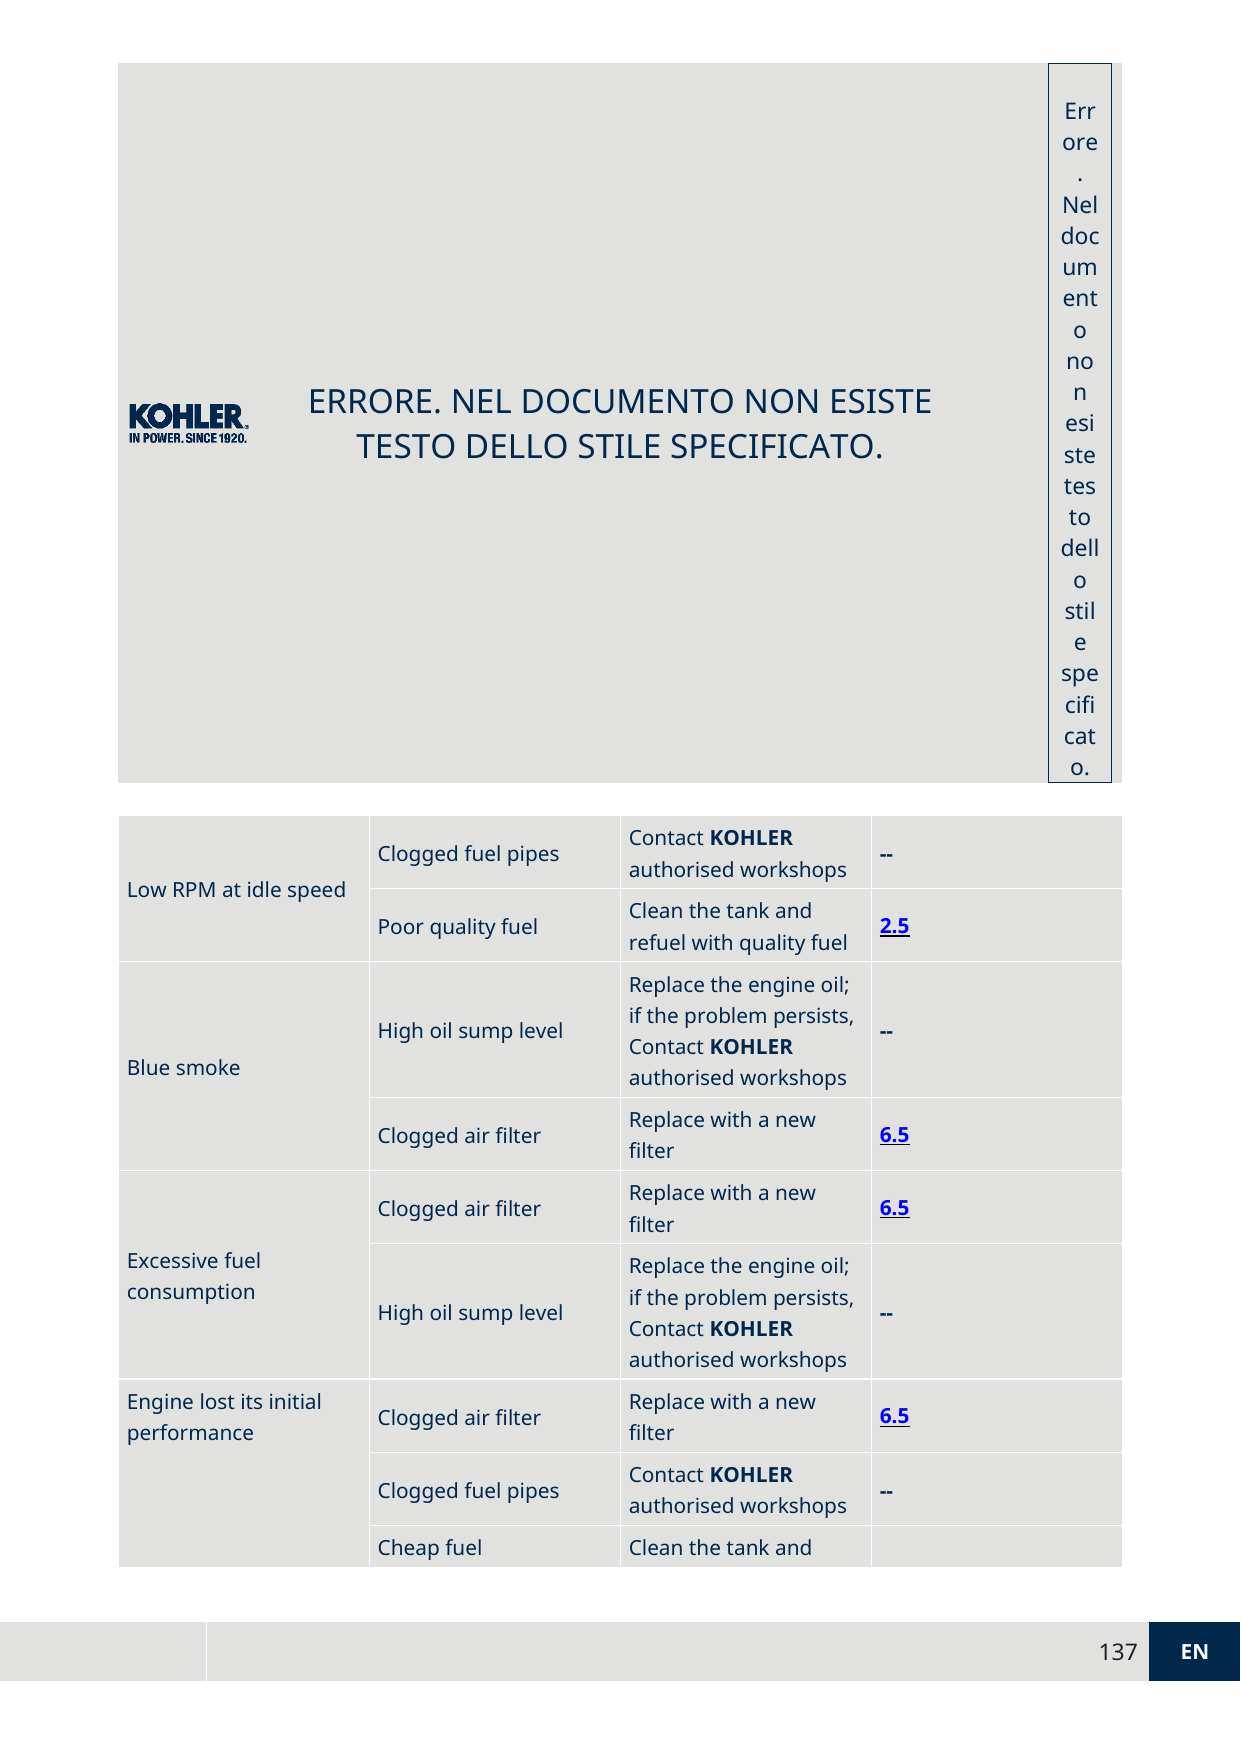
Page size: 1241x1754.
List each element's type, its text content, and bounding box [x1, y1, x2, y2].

table_cell Replace the engine oil; if the problem persists, Contact KOHLER authorised workshops [621, 962, 871, 1097]
table_cell Low RPM at idle speed [119, 816, 369, 961]
table_cell -- [872, 816, 1122, 888]
table_cell 2.5 [872, 889, 1122, 961]
table_cell 6.5 [872, 1171, 1122, 1243]
table_cell Cheap fuel [370, 1526, 620, 1567]
table_cell Clogged fuel pipes [370, 816, 620, 888]
table_cell -- [872, 1453, 1122, 1525]
picture [129, 403, 249, 443]
table_cell Engine lost its initial performance [119, 1380, 369, 1567]
table_cell Replace the engine oil; if the problem persists, Contact KOHLER authorised workshops [621, 1244, 871, 1378]
table_cell [872, 1526, 1122, 1567]
table_cell High oil sump level [370, 962, 620, 1097]
table_cell -- [872, 962, 1122, 1097]
table_cell 6.5 [872, 1098, 1122, 1170]
table_cell Blue smoke [119, 962, 369, 1170]
table_cell Poor quality fuel [370, 889, 620, 961]
table_cell High oil sump level [370, 1244, 620, 1378]
table_cell -- [872, 1244, 1122, 1378]
table_cell Clogged air filter [370, 1098, 620, 1170]
table_cell 6.5 [872, 1380, 1122, 1452]
table_cell Clogged air filter [370, 1171, 620, 1243]
table_cell Clogged air filter [370, 1380, 620, 1452]
table_cell Replace with a new filter [621, 1171, 871, 1243]
table_cell Replace with a new filter [621, 1380, 871, 1452]
table_cell Contact KOHLER authorised workshops [621, 816, 871, 888]
table_cell Clogged fuel pipes [370, 1453, 620, 1525]
table_cell Excessive fuel consumption [119, 1171, 369, 1378]
table_cell Contact KOHLER authorised workshops [621, 1453, 871, 1525]
table_cell Clean the tank and refuel with quality fuel [621, 889, 871, 961]
table_cell Replace with a new filter [621, 1098, 871, 1170]
table_cell Clean the tank and refuel with quality fuel [621, 1526, 871, 1567]
